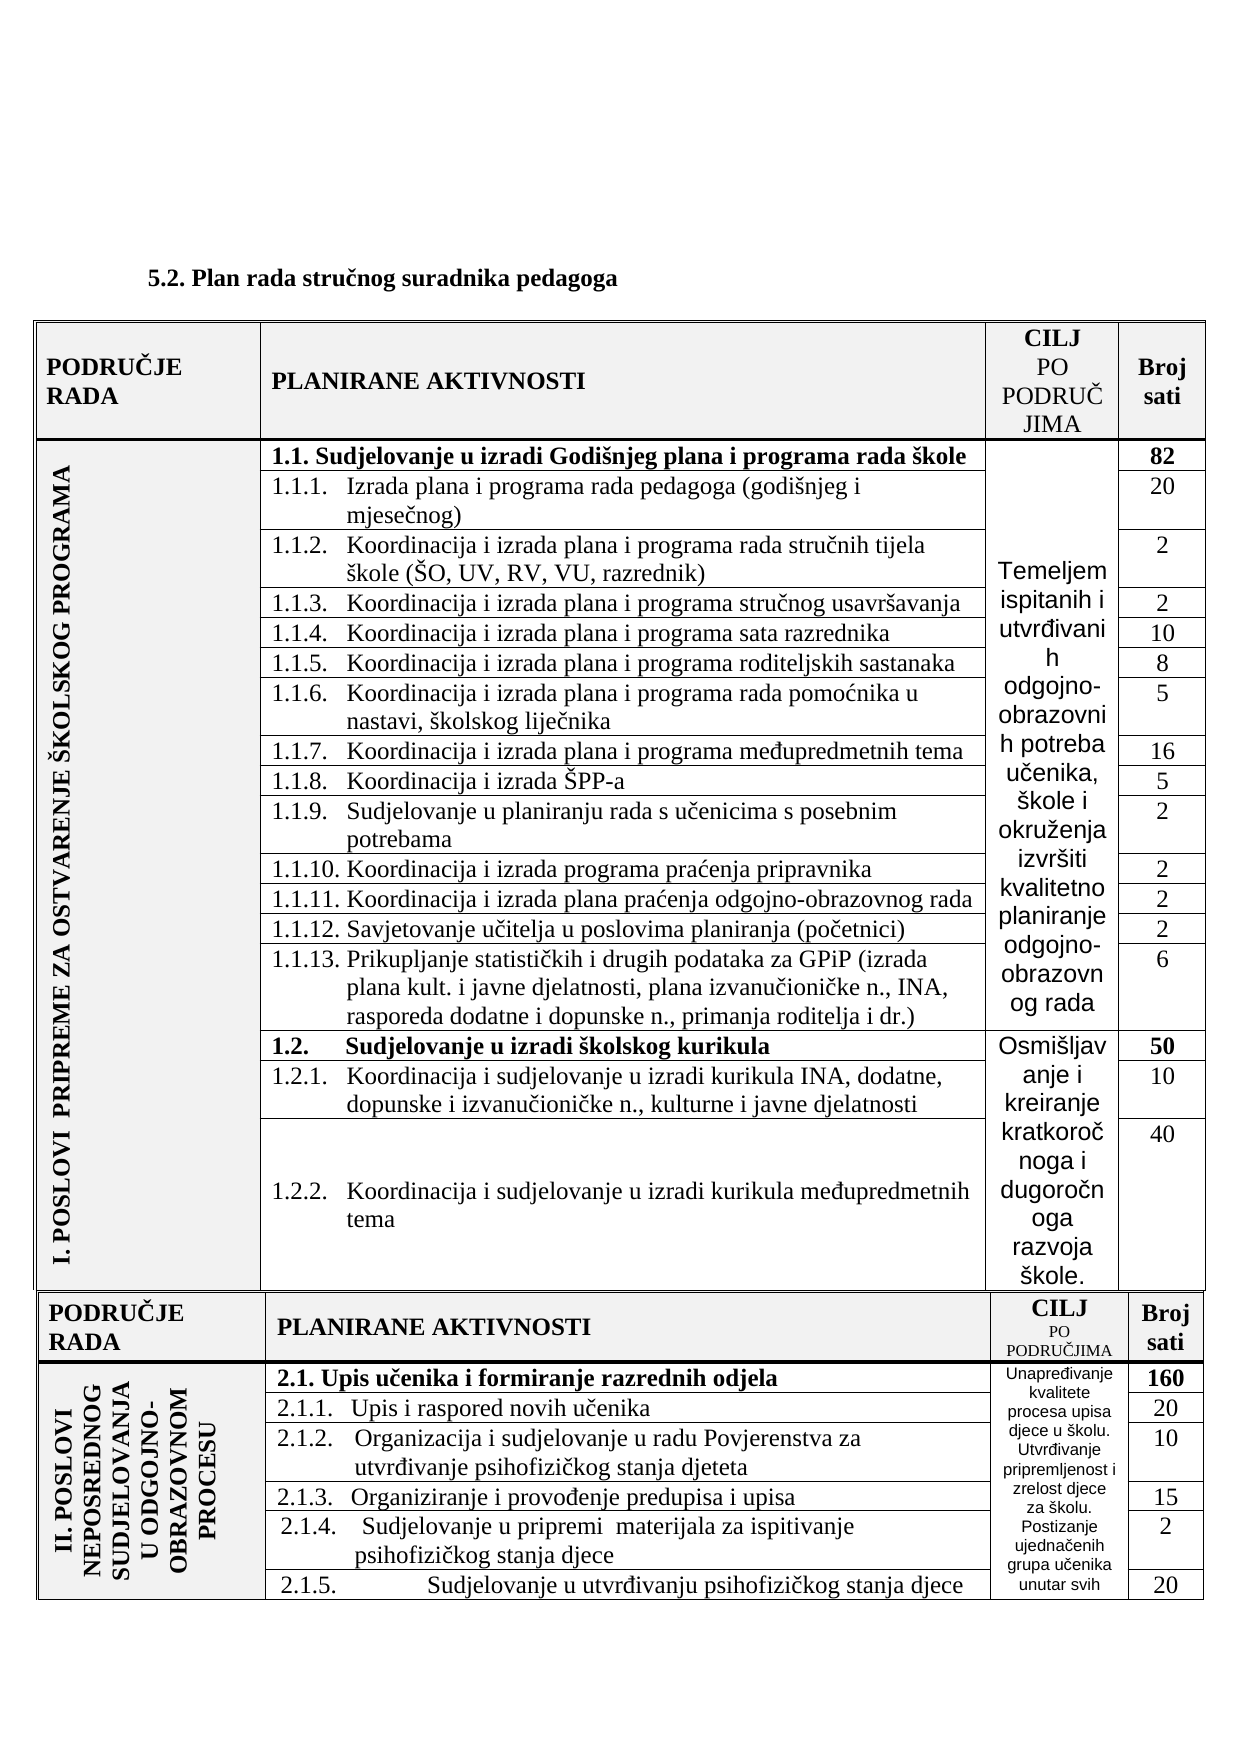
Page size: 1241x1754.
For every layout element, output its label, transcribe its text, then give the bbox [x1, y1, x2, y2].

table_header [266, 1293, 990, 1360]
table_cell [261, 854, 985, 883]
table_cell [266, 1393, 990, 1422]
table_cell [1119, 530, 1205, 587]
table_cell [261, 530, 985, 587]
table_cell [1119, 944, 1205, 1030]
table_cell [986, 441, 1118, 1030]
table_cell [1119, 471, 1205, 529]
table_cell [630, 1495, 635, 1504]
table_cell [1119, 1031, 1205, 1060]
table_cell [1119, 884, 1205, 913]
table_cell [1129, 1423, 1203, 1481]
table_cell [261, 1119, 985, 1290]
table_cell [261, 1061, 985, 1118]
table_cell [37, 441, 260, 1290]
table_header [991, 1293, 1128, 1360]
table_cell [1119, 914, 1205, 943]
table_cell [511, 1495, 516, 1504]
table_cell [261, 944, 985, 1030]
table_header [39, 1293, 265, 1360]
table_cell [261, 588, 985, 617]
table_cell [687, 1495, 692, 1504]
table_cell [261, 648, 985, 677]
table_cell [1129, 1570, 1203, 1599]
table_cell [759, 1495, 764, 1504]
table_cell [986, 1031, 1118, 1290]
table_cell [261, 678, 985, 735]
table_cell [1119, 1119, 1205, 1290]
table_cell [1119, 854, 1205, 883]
text 5.2. Plan rada stručnog suradnika pedagoga [148, 263, 1093, 291]
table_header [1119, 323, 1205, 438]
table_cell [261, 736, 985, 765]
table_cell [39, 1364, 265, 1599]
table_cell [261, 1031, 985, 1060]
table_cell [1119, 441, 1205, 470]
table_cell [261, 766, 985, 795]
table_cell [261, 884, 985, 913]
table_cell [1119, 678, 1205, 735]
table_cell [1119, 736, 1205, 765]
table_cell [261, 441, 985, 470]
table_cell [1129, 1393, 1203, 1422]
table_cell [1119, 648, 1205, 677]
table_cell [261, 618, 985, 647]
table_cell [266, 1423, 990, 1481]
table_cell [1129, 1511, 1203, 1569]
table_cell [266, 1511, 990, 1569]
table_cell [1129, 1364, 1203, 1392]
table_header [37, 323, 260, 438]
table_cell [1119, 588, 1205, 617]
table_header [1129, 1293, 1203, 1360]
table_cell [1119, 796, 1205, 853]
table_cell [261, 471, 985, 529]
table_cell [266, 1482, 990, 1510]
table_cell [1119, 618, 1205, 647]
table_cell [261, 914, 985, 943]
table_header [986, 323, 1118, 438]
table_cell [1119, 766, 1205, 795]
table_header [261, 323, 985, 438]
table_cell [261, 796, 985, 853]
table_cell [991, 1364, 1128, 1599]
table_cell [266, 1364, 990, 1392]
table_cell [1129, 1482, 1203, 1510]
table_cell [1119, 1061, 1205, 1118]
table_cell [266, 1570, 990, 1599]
